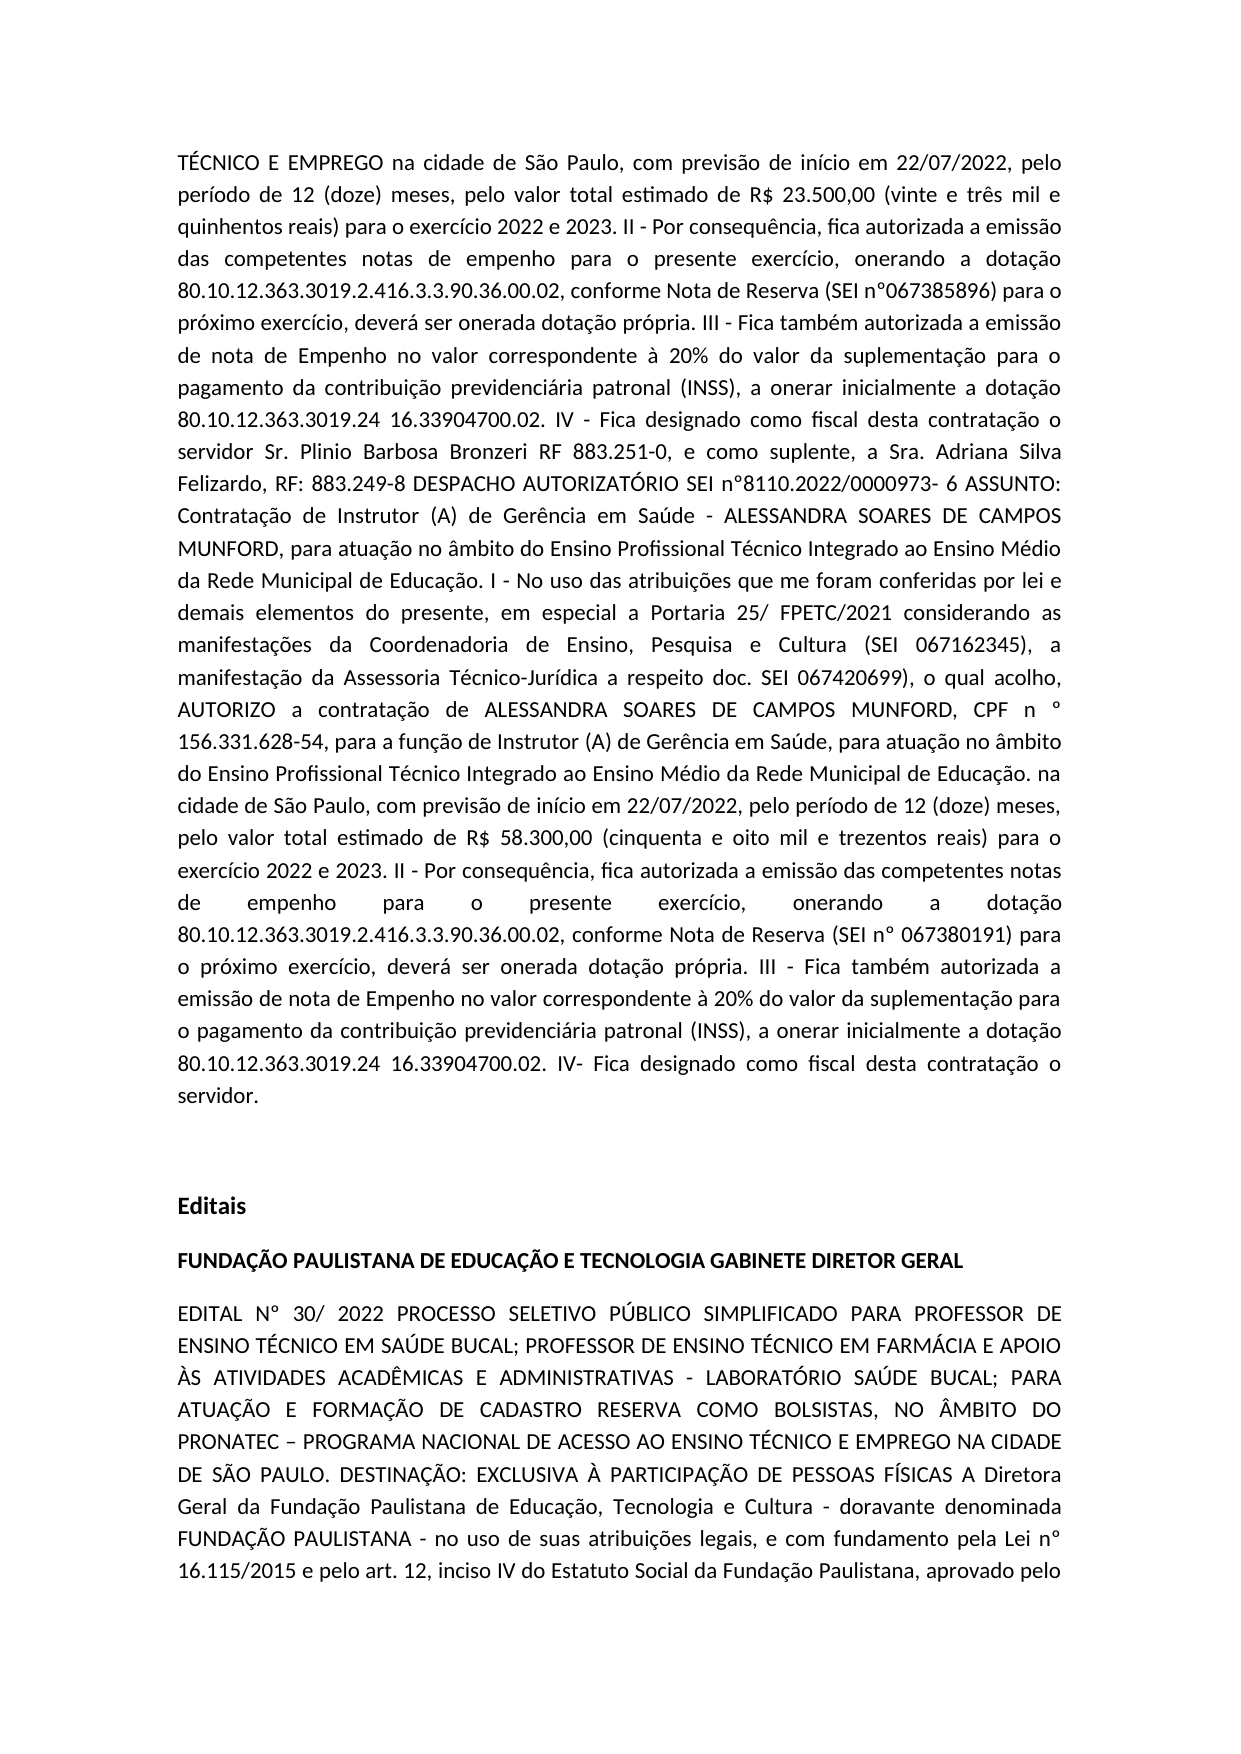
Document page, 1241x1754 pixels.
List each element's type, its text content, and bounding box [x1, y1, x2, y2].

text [177, 148, 1063, 1109]
text Editais [177, 1190, 1063, 1220]
text FUNDAÇÃO PAULISTANA DE EDUCAÇÃO E TECNOLOGIA GABINETE DIRETOR GERAL [177, 1246, 1063, 1274]
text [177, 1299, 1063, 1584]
